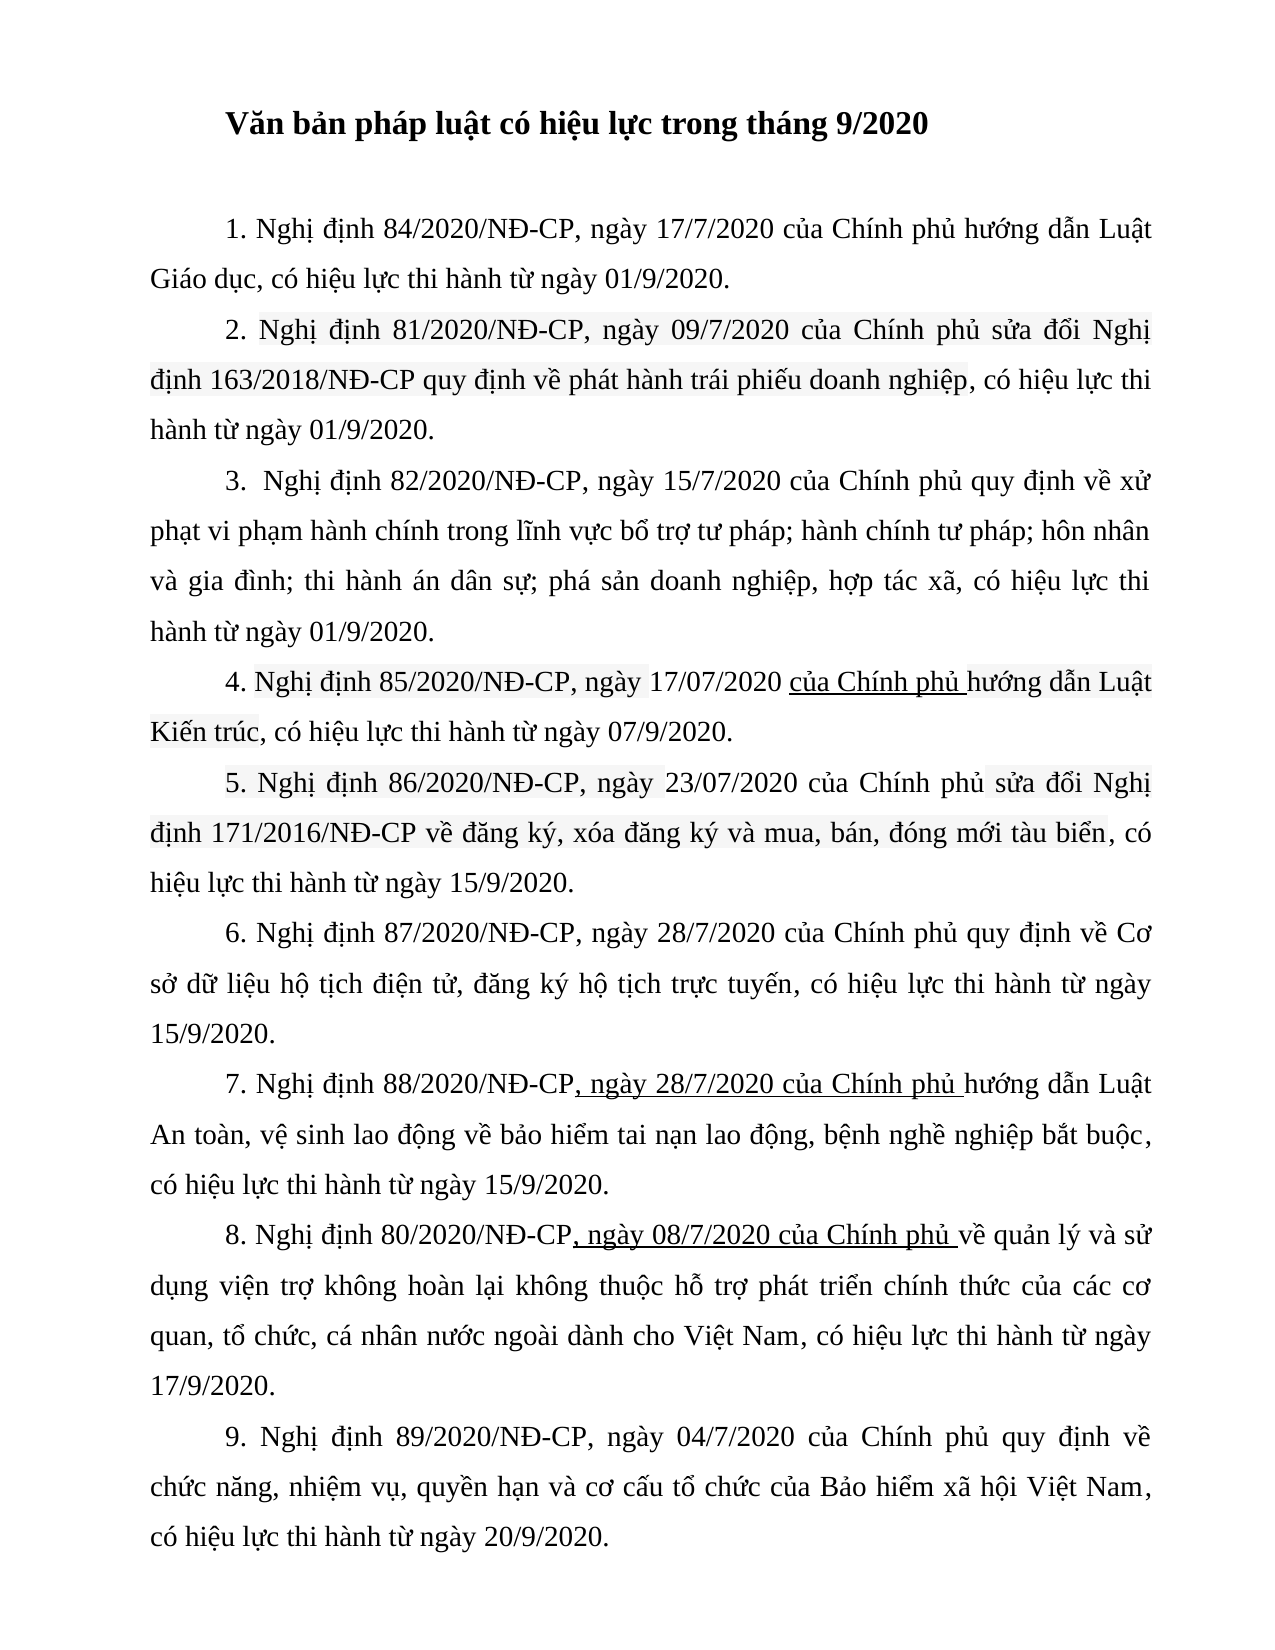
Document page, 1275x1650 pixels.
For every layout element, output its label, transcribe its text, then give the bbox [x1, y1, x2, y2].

text 5. Nghị định 86/2020/NĐ-CP, ngày 23/07/2020 của Chính phủ sửa đổi Nghị định 171/2016/NĐ-CP về đăng ký, xóa đăng ký và mua, bán, đóng mới tàu biển, có hiệu lực thi hành từ ngày 15/9/2020. [150, 765, 1152, 899]
title 3. Nghị định 82/2020/NĐ-CP, ngày 15/7/2020 của Chính phủ quy định về xử phạt vi phạm hành chính trong lĩnh vực bổ trợ tư pháp; hành chính tư pháp; hôn nhân và gia đình; thi hành án dân sự; phá sản doanh nghiệp, hợp tác xã, có hiệu lực thi hành từ ngày 01/9/2020. [150, 463, 1152, 647]
text 6. Nghị định 87/2020/NĐ-CP, ngày 28/7/2020 của Chính phủ quy định về Cơ sở dữ liệu hộ tịch điện tử, đăng ký hộ tịch trực tuyến, có hiệu lực thi hành từ ngày 15/9/2020. [150, 916, 1152, 1050]
text Văn bản pháp luật có hiệu lực trong tháng 9/2020 [150, 103, 1152, 142]
text 1. Nghị định 84/2020/NĐ-CP, ngày 17/7/2020 của Chính phủ hướng dẫn Luật Giáo dục, có hiệu lực thi hành từ ngày 01/9/2020. [150, 211, 1152, 295]
text 7. Nghị định 88/2020/NĐ-CP, ngày 28/7/2020 của Chính phủ hướng dẫn Luật An toàn, vệ sinh lao động về bảo hiểm tai nạn lao động, bệnh nghề nghiệp bắt buộc, có hiệu lực thi hành từ ngày 15/9/2020. [150, 1067, 1152, 1201]
text 4. Nghị định 85/2020/NĐ-CP, ngày 17/07/2020 của Chính phủ hướng dẫn Luật Kiến trúc, có hiệu lực thi hành từ ngày 07/9/2020. [150, 664, 1152, 748]
title 8. Nghị định 80/2020/NĐ-CP, ngày 08/7/2020 của Chính phủ về quản lý và sử dụng viện trợ không hoàn lại không thuộc hỗ trợ phát triển chính thức của các cơ quan, tổ chức, cá nhân nước ngoài dành cho Việt Nam, có hiệu lực thi hành từ ngày 17/9/2020. [150, 1301, 1152, 1402]
text 2. Nghị định 81/2020/NĐ-CP, ngày 09/7/2020 của Chính phủ sửa đổi Nghị định 163/2018/NĐ-CP quy định về phát hành trái phiếu doanh nghiệp, có hiệu lực thi hành từ ngày 01/9/2020. [150, 312, 1152, 446]
text 9. Nghị định 89/2020/NĐ-CP, ngày 04/7/2020 của Chính phủ quy định về chức năng, nhiệm vụ, quyền hạn và cơ cấu tổ chức của Bảo hiểm xã hội Việt Nam, có hiệu lực thi hành từ ngày 20/9/2020. [150, 1419, 1152, 1553]
title 8. Nghị định 80/2020/NĐ-CP, ngày 08/7/2020 của Chính phủ về quản lý và sử dụng viện trợ không hoàn lại không thuộc hỗ trợ phát triển chính thức của các cơ quan, tổ chức, cá nhân nước ngoài dành cho Việt Nam, có hiệu lực thi hành từ ngày 17/9/2020. [150, 1217, 1152, 1268]
